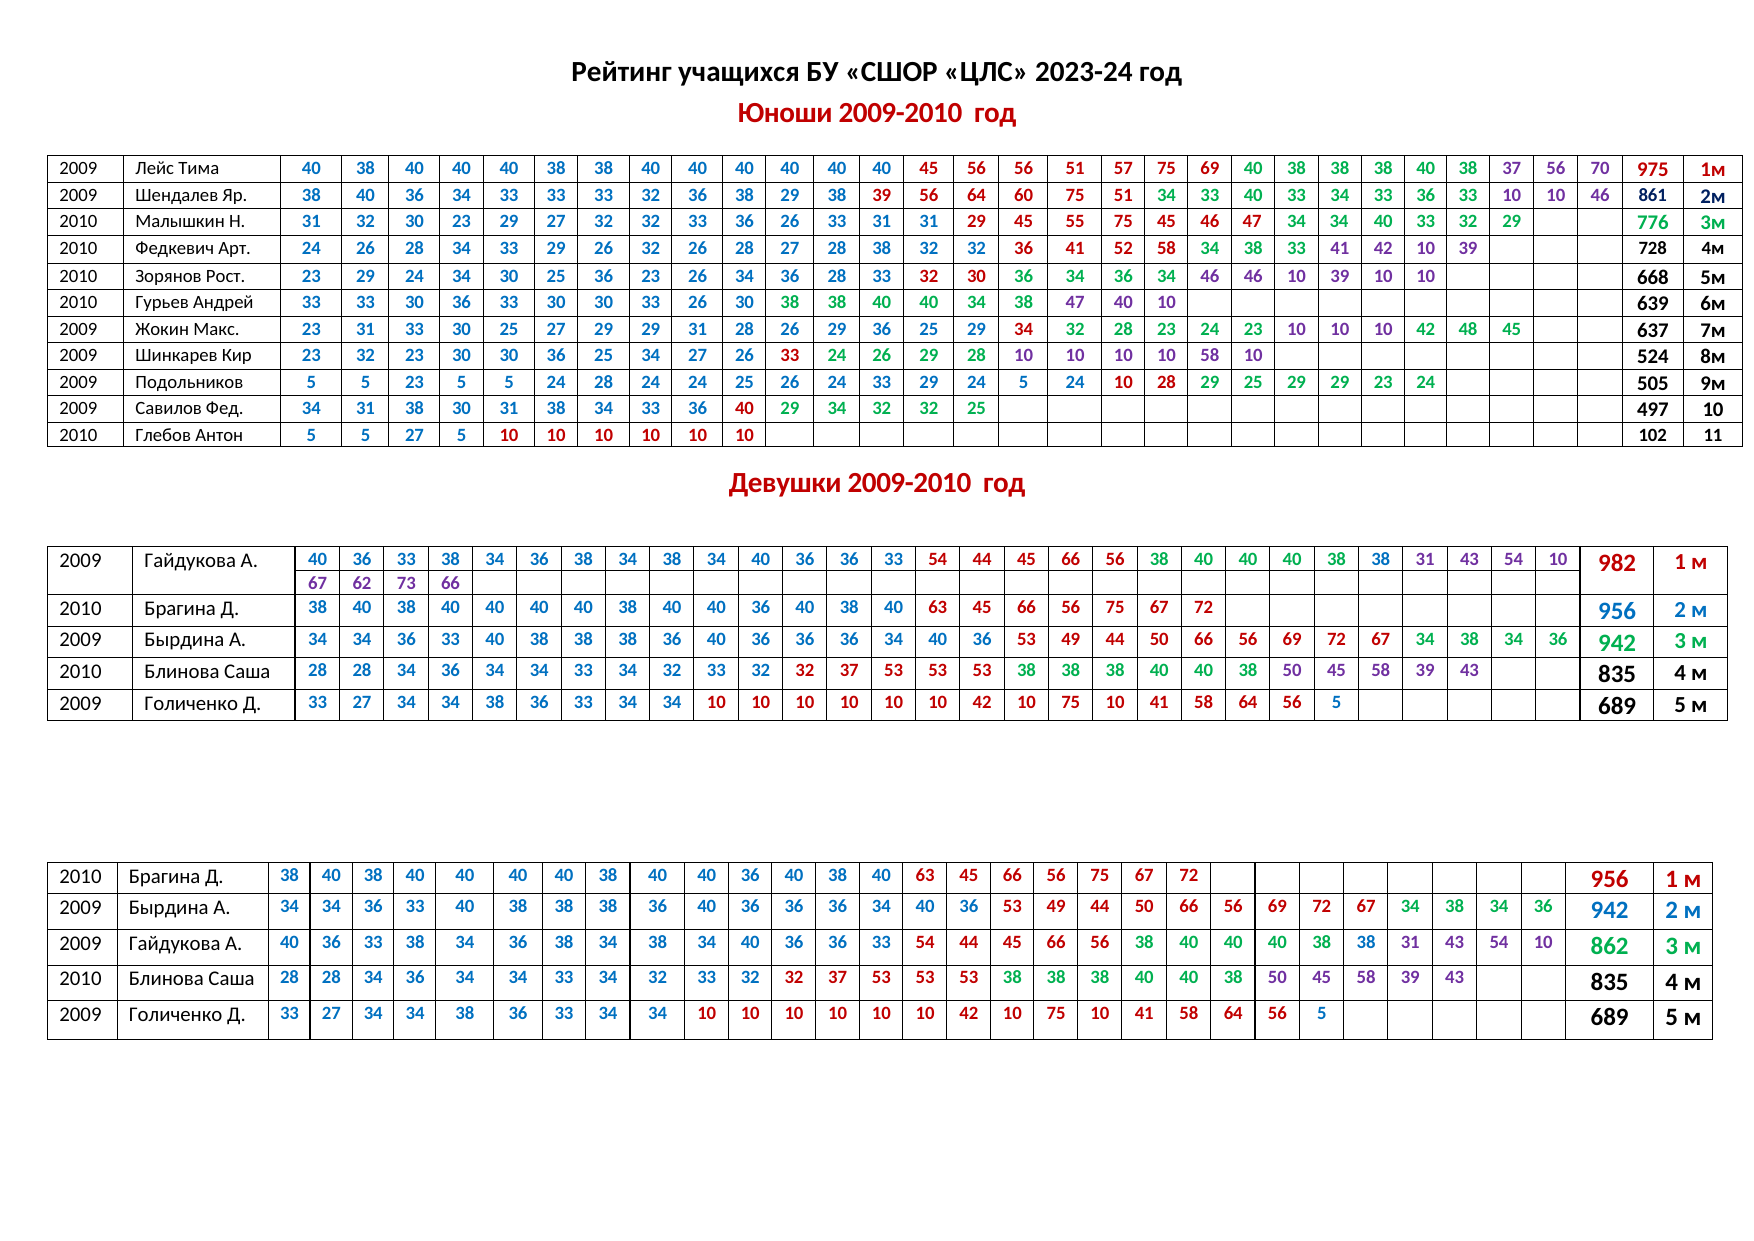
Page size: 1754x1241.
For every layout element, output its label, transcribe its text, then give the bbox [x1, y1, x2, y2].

table_cell 5 м [1654, 1001, 1712, 1038]
table_cell 5 [342, 423, 388, 446]
table_cell 10 [1145, 290, 1187, 316]
table_cell 34 [353, 966, 393, 1000]
table_cell 36 [729, 894, 771, 929]
table_cell [1319, 396, 1361, 422]
table_header [1388, 863, 1432, 893]
table_cell 10 [872, 690, 915, 720]
table_cell 47 [1048, 290, 1101, 316]
table_cell [1490, 264, 1533, 289]
table_cell [1448, 690, 1491, 720]
table_cell 36 [816, 930, 859, 964]
table_cell 42 [1362, 236, 1404, 263]
table_cell 10 [685, 1001, 728, 1038]
table_cell 34 [586, 966, 629, 1000]
table_cell 58 [1167, 1001, 1210, 1038]
table_cell 36 [384, 627, 428, 657]
table_header 66 [1049, 547, 1092, 570]
table_cell 10 [1405, 264, 1446, 289]
table_cell 32 [1048, 317, 1101, 342]
table_cell 5 [1300, 1001, 1343, 1038]
table_cell [1536, 595, 1579, 626]
table_cell 34 [1403, 627, 1447, 657]
table_header 40 [394, 863, 435, 893]
table_cell 40 [1232, 183, 1274, 208]
table_cell 24 [814, 370, 859, 395]
table_cell 75 [1102, 209, 1144, 235]
table_cell 56 [1049, 595, 1092, 626]
table_cell 2009 [48, 317, 123, 342]
table_cell [1447, 343, 1489, 369]
table_cell [960, 571, 1004, 594]
table_header 1 м [1654, 863, 1712, 893]
table_cell 497 [1623, 396, 1683, 422]
table_header Лейс Тима [124, 156, 280, 182]
table_cell 10 [739, 690, 782, 720]
table_cell 33 [353, 930, 393, 964]
table_cell 32 [342, 343, 388, 369]
table_cell 33 [543, 1001, 585, 1038]
table_cell 40 [436, 894, 493, 929]
table_header 72 [1167, 863, 1210, 893]
table_cell [1578, 209, 1622, 235]
table_cell [1492, 571, 1535, 594]
table_cell Гурьев Андрей [124, 290, 280, 316]
table_cell 10 [729, 1001, 771, 1038]
table_cell [1490, 343, 1533, 369]
table_cell 40 [1138, 658, 1181, 689]
table_cell 24 [1188, 317, 1231, 342]
table_cell 34 [685, 930, 728, 964]
table_cell 53 [860, 966, 902, 1000]
table_cell 62 [340, 571, 383, 594]
table_cell 32 [739, 658, 782, 689]
table_cell 38 [991, 966, 1033, 1000]
table_cell 32 [650, 658, 693, 689]
table_cell 40 [1182, 658, 1225, 689]
table_cell 23 [630, 264, 671, 289]
table_cell 34 [606, 690, 649, 720]
table_cell 30 [535, 290, 577, 316]
table_cell 5 [281, 370, 341, 395]
table_cell 28 [1102, 317, 1144, 342]
table_cell 40 [650, 595, 693, 626]
table_cell [1182, 571, 1225, 594]
table_cell 36 [1522, 894, 1565, 929]
table_header 40 [630, 156, 671, 182]
table_cell [650, 571, 693, 594]
table_header [1477, 863, 1521, 893]
table_cell 34 [1048, 264, 1101, 289]
table_cell 36 [389, 183, 439, 208]
table_cell 30 [440, 396, 483, 422]
table_cell 26 [672, 264, 722, 289]
table_cell [694, 571, 738, 594]
table_cell 36 [440, 290, 483, 316]
table_cell 26 [672, 236, 722, 263]
table_cell [1359, 571, 1402, 594]
table_cell 29 [766, 396, 813, 422]
table_cell 34 [436, 966, 493, 1000]
table_cell 67 [1359, 627, 1402, 657]
table_cell 72 [1315, 627, 1358, 657]
table_cell 2010 [48, 264, 123, 289]
table_header 36 [517, 547, 561, 570]
table_cell 26 [766, 209, 813, 235]
table_cell 47 [1232, 209, 1274, 235]
table_cell 10 [916, 690, 959, 720]
table_cell 33 [269, 1001, 309, 1038]
table_cell 2 м [1654, 595, 1727, 626]
table_cell 58 [1182, 690, 1225, 720]
table_cell 40 [340, 595, 383, 626]
table_cell 28 [340, 658, 383, 689]
table_cell 34 [1388, 894, 1432, 929]
table_header 38 [342, 156, 388, 182]
table_cell 34 [436, 930, 493, 964]
table_cell [1359, 595, 1402, 626]
table_cell 23 [281, 343, 341, 369]
table_cell 34 [860, 894, 902, 929]
table_cell 40 [729, 930, 771, 964]
table_cell 28 [389, 236, 439, 263]
table_header 34 [473, 547, 516, 570]
table_cell 46 [1188, 209, 1231, 235]
table_cell [1275, 396, 1318, 422]
table_cell 33 [342, 290, 388, 316]
table_cell [1270, 571, 1314, 594]
table_cell 2010 [48, 290, 123, 316]
table_cell [1534, 290, 1577, 316]
table_cell 10 [694, 690, 738, 720]
table_cell [1578, 264, 1622, 289]
table_cell Блинова Саша [118, 966, 268, 1000]
table_cell [916, 571, 959, 594]
table_cell 56 [1270, 690, 1314, 720]
table_cell 40 [342, 183, 388, 208]
table_cell 37 [827, 658, 871, 689]
table_cell 10 [1048, 343, 1101, 369]
table_header 40 [296, 547, 339, 570]
table_header 975 [1623, 156, 1683, 182]
table_header 38 [578, 156, 629, 182]
table_cell 45 [991, 930, 1033, 964]
table_header 40 [311, 863, 352, 893]
table_cell 10 [1362, 264, 1404, 289]
table_cell 38 [473, 690, 516, 720]
table_header [1522, 863, 1565, 893]
table_cell 54 [1477, 930, 1521, 964]
table_header 38 [586, 863, 629, 893]
table_cell 38 [517, 627, 561, 657]
table_cell 58 [1145, 236, 1187, 263]
table_cell [1492, 690, 1535, 720]
table_cell 3 м [1654, 930, 1712, 964]
table_cell [1226, 571, 1269, 594]
table_cell 28 [814, 264, 859, 289]
table_cell 5м [1684, 264, 1742, 289]
table_cell [1490, 236, 1533, 263]
table_cell 23 [1232, 317, 1274, 342]
table_cell 33 [389, 317, 439, 342]
table_cell 40 [1122, 966, 1166, 1000]
table_cell 24 [672, 370, 722, 395]
table_cell [1534, 423, 1577, 446]
table_cell 42 [1405, 317, 1446, 342]
table_cell 29 [630, 317, 671, 342]
table_header 75 [1078, 863, 1121, 893]
table_cell Жокин Макс. [124, 317, 280, 342]
table_cell 32 [578, 209, 629, 235]
table_cell 58 [1188, 343, 1231, 369]
table_cell 34 [814, 396, 859, 422]
table_cell 40 [903, 894, 946, 929]
table_cell 10 [1093, 690, 1137, 720]
table_cell 54 [903, 930, 946, 964]
table_cell 46 [1232, 264, 1274, 289]
table_cell 63 [916, 595, 959, 626]
table_cell 34 [1145, 183, 1187, 208]
table_cell 45 [960, 595, 1004, 626]
table_cell 34 [630, 343, 671, 369]
table_cell [1226, 595, 1269, 626]
table_cell [1388, 1001, 1432, 1038]
table_cell 38 [543, 894, 585, 929]
table_cell 38 [827, 595, 871, 626]
table_cell 75 [1049, 690, 1092, 720]
table_cell 10 [1275, 317, 1318, 342]
table_cell 33 [484, 236, 534, 263]
table_cell 30 [440, 317, 483, 342]
table_cell 10 [827, 690, 871, 720]
table_cell 39 [1319, 264, 1361, 289]
table_cell 36 [860, 317, 903, 342]
table_cell 2009 [48, 183, 123, 208]
table_cell 38 [814, 183, 859, 208]
table_cell [1447, 290, 1489, 316]
table_cell [1490, 370, 1533, 395]
table_cell 38 [586, 894, 629, 929]
table_cell 38 [384, 595, 428, 626]
table_header 31 [1403, 547, 1447, 570]
table_header [1300, 863, 1343, 893]
table_cell 29 [904, 370, 953, 395]
table_cell 10 [578, 423, 629, 446]
table_header 33 [872, 547, 915, 570]
table_header 1 м [1654, 547, 1727, 594]
table_header 38 [1319, 156, 1361, 182]
table_cell [1522, 966, 1565, 1000]
table_header [1433, 863, 1476, 893]
table_cell 36 [353, 894, 393, 929]
table_cell 25 [954, 396, 998, 422]
table_cell 11 [1684, 423, 1742, 446]
table_header 40 [1405, 156, 1446, 182]
table_cell 24 [1405, 370, 1446, 395]
table_cell [1578, 423, 1622, 446]
table_cell 38 [1300, 930, 1343, 964]
table_cell 32 [904, 264, 953, 289]
table_cell 5 [440, 370, 483, 395]
table_header 40 [766, 156, 813, 182]
table_cell 69 [1256, 894, 1299, 929]
table_cell 2009 [48, 690, 132, 720]
table_cell 10 [1534, 183, 1577, 208]
table_cell 27 [766, 236, 813, 263]
table_cell 32 [631, 966, 684, 1000]
table_cell [1578, 236, 1622, 263]
table_header 1м [1684, 156, 1742, 182]
table_cell 41 [1138, 690, 1181, 720]
table_cell 38 [1448, 627, 1491, 657]
table_cell 31 [672, 317, 722, 342]
table_cell 30 [954, 264, 998, 289]
table_cell 5 м [1654, 690, 1727, 720]
table_header 66 [991, 863, 1033, 893]
table_cell 38 [860, 236, 903, 263]
table_cell 33 [535, 183, 577, 208]
table_cell 28 [723, 236, 765, 263]
table_cell 34 [281, 396, 341, 422]
table_cell 25 [484, 317, 534, 342]
table_cell 23 [1362, 370, 1404, 395]
table_cell 34 [473, 658, 516, 689]
table_cell 102 [1623, 423, 1683, 446]
table_cell [1534, 264, 1577, 289]
table_cell 40 [860, 290, 903, 316]
table_cell 29 [342, 264, 388, 289]
table_cell [473, 571, 516, 594]
table_cell 66 [1034, 930, 1077, 964]
table_cell 34 [578, 396, 629, 422]
table_cell 53 [872, 658, 915, 689]
table_cell 30 [723, 290, 765, 316]
table_cell 34 [429, 690, 472, 720]
table_cell 36 [723, 209, 765, 235]
table_cell 33 [543, 966, 585, 1000]
table_cell 29 [535, 236, 577, 263]
table_cell [1534, 370, 1577, 395]
table_cell 24 [954, 370, 998, 395]
table_cell 10 [1145, 343, 1187, 369]
table_header 40 [1182, 547, 1225, 570]
table_cell 25 [904, 317, 953, 342]
table_header 40 [1226, 547, 1269, 570]
table_cell 33 [394, 894, 435, 929]
table_cell 50 [1270, 658, 1314, 689]
table_header Брагина Д. [118, 863, 268, 893]
table_cell [814, 423, 859, 446]
table_cell [1490, 396, 1533, 422]
table_cell 32 [860, 396, 903, 422]
table_cell 33 [694, 658, 738, 689]
table_cell 28 [814, 236, 859, 263]
table_cell 43 [1433, 966, 1476, 1000]
table_cell 66 [1167, 894, 1210, 929]
table_cell 33 [1447, 183, 1489, 208]
table_cell 2009 [48, 894, 117, 929]
table_cell [1477, 1001, 1521, 1038]
table_cell 10 [723, 423, 765, 446]
table_cell [1275, 290, 1318, 316]
table_cell [1188, 396, 1231, 422]
table_header 38 [1447, 156, 1489, 182]
table_cell [1405, 290, 1446, 316]
table_cell [1578, 290, 1622, 316]
table_cell 38 [606, 595, 649, 626]
table_cell Гайдукова А. [118, 930, 268, 964]
table_cell 27 [311, 1001, 352, 1038]
table_cell 31 [281, 209, 341, 235]
table_header 40 [723, 156, 765, 182]
table_cell 34 [1145, 264, 1187, 289]
table_header 38 [1315, 547, 1358, 570]
table_cell 32 [904, 396, 953, 422]
table_cell 34 [1477, 894, 1521, 929]
table_cell 38 [1122, 930, 1166, 964]
table_cell 34 [440, 183, 483, 208]
table_cell Шендалев Яр. [124, 183, 280, 208]
table_cell 40 [269, 930, 309, 964]
table_cell Голиченко Д. [133, 690, 294, 720]
table_cell 38 [1034, 966, 1077, 1000]
table_cell 10 [672, 423, 722, 446]
table_cell 24 [1048, 370, 1101, 395]
table_cell 56 [1211, 894, 1254, 929]
table_cell 40 [429, 595, 472, 626]
table_cell 32 [729, 966, 771, 1000]
table_cell 28 [311, 966, 352, 1000]
table_cell 40 [1167, 930, 1210, 964]
table_cell 34 [723, 264, 765, 289]
table_cell 33 [860, 370, 903, 395]
table_cell 38 [1211, 966, 1254, 1000]
table_cell 10 [1490, 183, 1533, 208]
table_cell 942 [1566, 894, 1653, 929]
table_cell 10 [772, 1001, 815, 1038]
table_cell 40 [723, 396, 765, 422]
table_cell 30 [389, 209, 439, 235]
table_cell 2009 [48, 370, 123, 395]
table_cell 45 [1490, 317, 1533, 342]
table_cell [1048, 423, 1101, 446]
table_header 40 [389, 156, 439, 182]
table_header 40 [494, 863, 542, 893]
table_cell 28 [269, 966, 309, 1000]
table_cell 67 [1344, 894, 1387, 929]
table_cell 38 [296, 595, 339, 626]
table_cell 34 [606, 658, 649, 689]
table_cell Федкевич Арт. [124, 236, 280, 263]
table_header 63 [903, 863, 946, 893]
table_cell 776 [1623, 209, 1683, 235]
table_cell 31 [342, 396, 388, 422]
table_cell 60 [999, 183, 1047, 208]
table_cell 51 [1102, 183, 1144, 208]
table_cell 29 [578, 317, 629, 342]
table_header 10 [1536, 547, 1579, 570]
table_cell 29 [954, 317, 998, 342]
table_header 56 [1534, 156, 1577, 182]
table_cell 64 [954, 183, 998, 208]
table_cell 505 [1623, 370, 1683, 395]
table_cell 24 [281, 236, 341, 263]
table_cell 2009 [48, 1001, 117, 1038]
table_cell [827, 571, 871, 594]
table_cell [1578, 370, 1622, 395]
table_cell 36 [960, 627, 1004, 657]
table_cell 66 [1005, 595, 1048, 626]
table_cell 33 [562, 690, 605, 720]
table_header 2009 [48, 156, 123, 182]
table_cell 58 [1344, 966, 1387, 1000]
table_cell [1005, 571, 1048, 594]
table_cell 34 [1188, 236, 1231, 263]
table_cell 10 [1078, 1001, 1121, 1038]
table_cell 38 [766, 290, 813, 316]
table_header 57 [1102, 156, 1144, 182]
table_cell 34 [1319, 209, 1361, 235]
table_cell 34 [586, 1001, 629, 1038]
table_cell 637 [1623, 317, 1683, 342]
table_cell 10 [1232, 343, 1274, 369]
text Девушки 2009-2010 год [59, 464, 1695, 500]
table_header 40 [281, 156, 341, 182]
table_cell [1362, 423, 1404, 446]
table_cell [1433, 1001, 1476, 1038]
table_cell 25 [535, 264, 577, 289]
table_cell 36 [650, 627, 693, 657]
table_cell [1534, 209, 1577, 235]
table_header 2010 [48, 863, 117, 893]
table_cell 36 [739, 627, 782, 657]
table_header 56 [999, 156, 1047, 182]
table_cell 728 [1623, 236, 1683, 263]
table_cell 10 [1684, 396, 1742, 422]
table_header 67 [1122, 863, 1166, 893]
table_cell 24 [814, 343, 859, 369]
table_cell 34 [650, 690, 693, 720]
table_cell 33 [1362, 183, 1404, 208]
table_header [1256, 863, 1299, 893]
table_header [1211, 863, 1254, 893]
table_cell 29 [1319, 370, 1361, 395]
table_cell 10 [1005, 690, 1048, 720]
table_cell Брагина Д. [133, 595, 294, 626]
table_cell [904, 423, 953, 446]
table_header 40 [440, 156, 483, 182]
table_cell 31 [904, 209, 953, 235]
table_header 40 [814, 156, 859, 182]
table_cell Шинкарев Кир [124, 343, 280, 369]
table_cell [999, 423, 1047, 446]
table_cell 26 [672, 290, 722, 316]
table_cell 25 [723, 370, 765, 395]
table_cell 53 [960, 658, 1004, 689]
table_header 56 [1034, 863, 1077, 893]
table_cell [1138, 571, 1181, 594]
table_cell 33 [630, 396, 671, 422]
table_cell 10 [999, 343, 1047, 369]
table_cell 32 [783, 658, 826, 689]
table_cell 7м [1684, 317, 1742, 342]
table_cell [739, 571, 782, 594]
table_cell 689 [1566, 1001, 1653, 1038]
table_cell 10 [1362, 317, 1404, 342]
table_header 38 [816, 863, 859, 893]
table_cell 2010 [48, 658, 132, 689]
text Рейтинг учащихся БУ «СШОР «ЦЛС» 2023-24 год [59, 53, 1695, 89]
table_cell 33 [281, 290, 341, 316]
table_cell 34 [494, 966, 542, 1000]
table_cell 861 [1623, 183, 1683, 208]
table_cell 862 [1566, 930, 1653, 964]
table_cell [1102, 423, 1144, 446]
table_header 38 [353, 863, 393, 893]
table_cell 34 [384, 658, 428, 689]
table_header 40 [436, 863, 493, 893]
table_cell 40 [685, 894, 728, 929]
table_cell 3 м [1654, 627, 1727, 657]
table_cell [954, 423, 998, 446]
table_cell [1232, 290, 1274, 316]
table_cell 10 [1102, 343, 1144, 369]
table_cell 956 [1581, 595, 1653, 626]
table_cell 53 [947, 966, 990, 1000]
table_header 34 [694, 547, 738, 570]
table_cell [783, 571, 826, 594]
table_cell 49 [1034, 894, 1077, 929]
table_header 40 [860, 156, 903, 182]
table_cell 36 [429, 658, 472, 689]
table_cell [1315, 595, 1358, 626]
table_cell 56 [1256, 1001, 1299, 1038]
table_cell 40 [872, 595, 915, 626]
table_cell 36 [535, 343, 577, 369]
table_cell 28 [723, 317, 765, 342]
table_cell 34 [517, 658, 561, 689]
table_cell 10 [1319, 317, 1361, 342]
table_cell 38 [543, 930, 585, 964]
table_cell 23 [389, 343, 439, 369]
table_cell 942 [1581, 627, 1653, 657]
table_cell [1362, 290, 1404, 316]
table_cell Голиченко Д. [118, 1001, 268, 1038]
table_cell [1315, 571, 1358, 594]
table_cell 31 [484, 396, 534, 422]
table_cell 38 [1049, 658, 1092, 689]
table_cell 33 [1275, 236, 1318, 263]
table_cell 33 [429, 627, 472, 657]
table_cell 44 [1093, 627, 1137, 657]
table_cell 41 [1319, 236, 1361, 263]
table_cell [562, 571, 605, 594]
table_cell 28 [578, 370, 629, 395]
table_cell 42 [960, 690, 1004, 720]
table_header 2009 [48, 547, 132, 594]
table_cell 26 [860, 343, 903, 369]
table_cell 34 [353, 1001, 393, 1038]
table_cell 42 [947, 1001, 990, 1038]
table_cell 5 [1315, 690, 1358, 720]
table_cell 36 [1536, 627, 1579, 657]
table_cell 72 [1300, 894, 1343, 929]
table_header 982 [1581, 547, 1653, 594]
table_cell [1405, 396, 1446, 422]
table_cell [1362, 396, 1404, 422]
table_cell [1232, 396, 1274, 422]
table_cell 23 [281, 317, 341, 342]
table_cell 64 [1226, 690, 1269, 720]
table_header 54 [916, 547, 959, 570]
table_header 38 [650, 547, 693, 570]
table_cell 36 [772, 894, 815, 929]
table_cell 10 [1275, 264, 1318, 289]
table_cell Бырдина А. [133, 627, 294, 657]
table_header 51 [1048, 156, 1101, 182]
table_cell 10 [1522, 930, 1565, 964]
table_cell [1362, 343, 1404, 369]
table_cell 45 [1315, 658, 1358, 689]
table_cell 48 [1447, 317, 1489, 342]
table_cell 32 [772, 966, 815, 1000]
table_cell 32 [904, 236, 953, 263]
table_header 40 [1270, 547, 1314, 570]
table_header 40 [1232, 156, 1274, 182]
table_cell [1578, 343, 1622, 369]
table_cell 29 [954, 209, 998, 235]
table_cell 73 [384, 571, 428, 594]
table_cell 524 [1623, 343, 1683, 369]
table_cell 2010 [48, 966, 117, 1000]
table_cell 2010 [48, 595, 132, 626]
table_cell 36 [947, 894, 990, 929]
table_cell 24 [389, 264, 439, 289]
table_cell [1447, 423, 1489, 446]
table_cell [1447, 370, 1489, 395]
table_cell 40 [694, 595, 738, 626]
table_cell [1093, 571, 1137, 594]
table_cell [1188, 290, 1231, 316]
table_cell 2009 [48, 343, 123, 369]
table_cell 25 [1232, 370, 1274, 395]
table_cell 38 [1232, 236, 1274, 263]
table_cell [872, 571, 915, 594]
table_cell 66 [429, 571, 472, 594]
table_cell 24 [630, 370, 671, 395]
table_cell 34 [296, 627, 339, 657]
table_cell 30 [389, 290, 439, 316]
table_cell 38 [999, 290, 1047, 316]
table_header Гайдукова А. [133, 547, 294, 594]
table_cell 5 [342, 370, 388, 395]
table_cell 29 [1188, 370, 1231, 395]
table_cell 10 [903, 1001, 946, 1038]
table_cell 28 [954, 343, 998, 369]
table_cell 34 [999, 317, 1047, 342]
table_cell 26 [766, 317, 813, 342]
table_cell 67 [1138, 595, 1181, 626]
table_cell 10 [1102, 370, 1144, 395]
table_cell [1448, 571, 1491, 594]
table_cell 31 [1388, 930, 1432, 964]
table_cell 36 [311, 930, 352, 964]
table_cell 34 [269, 894, 309, 929]
table_cell 40 [694, 627, 738, 657]
table_header 38 [429, 547, 472, 570]
table_cell 28 [1145, 370, 1187, 395]
table_cell 38 [1433, 894, 1476, 929]
table_cell 38 [1078, 966, 1121, 1000]
table_header 45 [1005, 547, 1048, 570]
table_cell [1319, 343, 1361, 369]
table_cell 10 [783, 690, 826, 720]
table_cell 53 [903, 966, 946, 1000]
table_cell 33 [484, 290, 534, 316]
table_cell 40 [473, 595, 516, 626]
table_cell 45 [1300, 966, 1343, 1000]
table_cell 34 [1319, 183, 1361, 208]
table_cell 32 [1447, 209, 1489, 235]
table_cell 33 [766, 343, 813, 369]
table_cell [1048, 396, 1101, 422]
table_cell 40 [1102, 290, 1144, 316]
table_cell 33 [296, 690, 339, 720]
table_cell [1403, 595, 1447, 626]
table_cell 33 [1405, 209, 1446, 235]
table_header 36 [783, 547, 826, 570]
table_cell 5 [440, 423, 483, 446]
table_cell 36 [494, 1001, 542, 1038]
table_cell [1534, 317, 1577, 342]
table_cell 41 [1122, 1001, 1166, 1038]
table_cell [999, 396, 1047, 422]
table_cell [1344, 1001, 1387, 1038]
table_header 956 [1566, 863, 1653, 893]
table_cell 40 [783, 595, 826, 626]
table_cell 27 [672, 343, 722, 369]
table_cell [1578, 317, 1622, 342]
table_cell 56 [1226, 627, 1269, 657]
table_cell 49 [1049, 627, 1092, 657]
table_header 40 [631, 863, 684, 893]
table_cell 34 [440, 236, 483, 263]
table_cell 40 [473, 627, 516, 657]
table_cell 29 [904, 343, 953, 369]
table_cell 2010 [48, 236, 123, 263]
table_cell 34 [586, 930, 629, 964]
table_cell 2010 [48, 209, 123, 235]
table_cell Зорянов Рост. [124, 264, 280, 289]
table_header 38 [269, 863, 309, 893]
table_header 40 [685, 863, 728, 893]
table_cell 56 [1078, 930, 1121, 964]
table_cell 32 [630, 183, 671, 208]
text Юноши 2009-2010 год [59, 94, 1695, 130]
table_header 45 [904, 156, 953, 182]
table_header [1344, 863, 1387, 893]
table_header 38 [535, 156, 577, 182]
table_cell [1049, 571, 1092, 594]
table_header 40 [543, 863, 585, 893]
table_cell 45 [1145, 209, 1187, 235]
table_cell 30 [484, 264, 534, 289]
table_cell 39 [860, 183, 903, 208]
table_cell 33 [814, 209, 859, 235]
table_cell 36 [672, 396, 722, 422]
table_cell 10 [860, 1001, 902, 1038]
table_cell 32 [954, 236, 998, 263]
table_cell 26 [723, 343, 765, 369]
table_cell 56 [904, 183, 953, 208]
table_cell 36 [739, 595, 782, 626]
table_cell 38 [631, 930, 684, 964]
table_cell [1188, 423, 1231, 446]
table_cell 34 [394, 1001, 435, 1038]
table_cell 2м [1684, 183, 1742, 208]
table_header 37 [1490, 156, 1533, 182]
table_cell [1405, 423, 1446, 446]
table_cell 38 [606, 627, 649, 657]
table_cell [860, 423, 903, 446]
table_cell 50 [1256, 966, 1299, 1000]
table_cell 46 [1578, 183, 1622, 208]
table_cell 44 [1078, 894, 1121, 929]
table_cell [1536, 658, 1579, 689]
table_cell 38 [723, 183, 765, 208]
table_cell 32 [342, 209, 388, 235]
table_cell 34 [1275, 209, 1318, 235]
table_cell [1319, 290, 1361, 316]
table_cell 38 [389, 396, 439, 422]
table_cell 835 [1581, 658, 1653, 689]
table_cell [1145, 396, 1187, 422]
table_cell 67 [296, 571, 339, 594]
table_cell 36 [578, 264, 629, 289]
table_cell 38 [814, 290, 859, 316]
table_cell 24 [535, 370, 577, 395]
table_cell 39 [1388, 966, 1432, 1000]
table_header 40 [772, 863, 815, 893]
table_cell 36 [672, 183, 722, 208]
table_header 38 [1359, 547, 1402, 570]
table_cell [1490, 290, 1533, 316]
table_cell [1536, 690, 1579, 720]
table_cell 4 м [1654, 966, 1712, 1000]
table_cell 53 [991, 894, 1033, 929]
table_cell 33 [1188, 183, 1231, 208]
table_cell 33 [672, 209, 722, 235]
table_cell 37 [816, 966, 859, 1000]
table_cell 668 [1623, 264, 1683, 289]
table_cell [1447, 396, 1489, 422]
table_cell 10 [484, 423, 534, 446]
table_header 70 [1578, 156, 1622, 182]
table_cell 45 [999, 209, 1047, 235]
table_cell 38 [394, 930, 435, 964]
table_cell 40 [916, 627, 959, 657]
table_cell [1275, 423, 1318, 446]
table_cell [1492, 595, 1535, 626]
table_cell 36 [783, 627, 826, 657]
table_cell 64 [1211, 1001, 1254, 1038]
table_cell 23 [281, 264, 341, 289]
table_cell 69 [1270, 627, 1314, 657]
table_cell [1536, 571, 1579, 594]
table_cell 34 [440, 264, 483, 289]
table_cell 2 м [1654, 894, 1712, 929]
table_header 33 [384, 547, 428, 570]
table_cell 33 [578, 183, 629, 208]
table_cell 50 [1138, 627, 1181, 657]
table_cell [1477, 966, 1521, 1000]
table_cell [1447, 264, 1489, 289]
table_cell 39 [1447, 236, 1489, 263]
table_cell [1492, 658, 1535, 689]
table_cell 36 [517, 690, 561, 720]
table_cell 23 [1145, 317, 1187, 342]
table_cell 25 [578, 343, 629, 369]
table_cell 75 [1034, 1001, 1077, 1038]
table_cell 27 [535, 317, 577, 342]
table_cell 5 [484, 370, 534, 395]
table_cell 34 [1492, 627, 1535, 657]
table_cell 36 [827, 627, 871, 657]
table_cell 43 [1448, 658, 1491, 689]
table_cell 26 [766, 370, 813, 395]
table_cell [1490, 423, 1533, 446]
table_cell 27 [535, 209, 577, 235]
table_cell 36 [494, 930, 542, 964]
table_cell [1319, 423, 1361, 446]
table_cell 34 [384, 690, 428, 720]
table_header 38 [1138, 547, 1181, 570]
table_cell [1522, 1001, 1565, 1038]
table_cell 32 [630, 236, 671, 263]
table_cell 33 [685, 966, 728, 1000]
table_header 45 [947, 863, 990, 893]
table_cell 36 [1102, 264, 1144, 289]
table_cell 33 [1275, 183, 1318, 208]
table_cell Подольников [124, 370, 280, 395]
table_cell [1275, 343, 1318, 369]
table_cell 29 [1275, 370, 1318, 395]
table_cell 3м [1684, 209, 1742, 235]
table_cell 36 [631, 894, 684, 929]
table_header 69 [1188, 156, 1231, 182]
table_header 38 [1362, 156, 1404, 182]
table_cell 40 [1362, 209, 1404, 235]
table_cell 29 [484, 209, 534, 235]
table_cell 53 [1005, 627, 1048, 657]
table_cell [1534, 396, 1577, 422]
table_cell 36 [1405, 183, 1446, 208]
table_cell 75 [1048, 183, 1101, 208]
table_cell 33 [860, 264, 903, 289]
table_cell 9м [1684, 370, 1742, 395]
table_cell 33 [860, 930, 902, 964]
table_header 40 [739, 547, 782, 570]
table_cell 4м [1684, 236, 1742, 263]
table_cell 34 [631, 1001, 684, 1038]
table_header 40 [672, 156, 722, 182]
table_cell 38 [436, 1001, 493, 1038]
table_header 40 [860, 863, 902, 893]
table_header 34 [606, 547, 649, 570]
table_cell 8м [1684, 343, 1742, 369]
table_header 75 [1145, 156, 1187, 182]
table_cell 40 [904, 290, 953, 316]
table_cell 40 [1256, 930, 1299, 964]
table_cell 34 [954, 290, 998, 316]
table_cell 50 [1122, 894, 1166, 929]
table_cell Савилов Фед. [124, 396, 280, 422]
table_cell 5 [999, 370, 1047, 395]
table_header 43 [1448, 547, 1491, 570]
table_cell 10 [1405, 236, 1446, 263]
table_cell 31 [860, 209, 903, 235]
table_cell 58 [1359, 658, 1402, 689]
table_header 38 [562, 547, 605, 570]
table_cell 26 [342, 236, 388, 263]
table_header 56 [1093, 547, 1137, 570]
table_cell Блинова Саша [133, 658, 294, 689]
table_cell 26 [578, 236, 629, 263]
table_cell 55 [1048, 209, 1101, 235]
table_cell 2009 [48, 930, 117, 964]
table_cell 40 [562, 595, 605, 626]
table_cell [1578, 396, 1622, 422]
table_cell 30 [440, 343, 483, 369]
table_cell 72 [1182, 595, 1225, 626]
table_cell 38 [535, 396, 577, 422]
table_cell 46 [1188, 264, 1231, 289]
table_cell 33 [630, 290, 671, 316]
table_cell 29 [766, 183, 813, 208]
table_header 36 [729, 863, 771, 893]
table_cell 36 [394, 966, 435, 1000]
table_cell 38 [1005, 658, 1048, 689]
table_cell [1448, 595, 1491, 626]
table_cell [1403, 690, 1447, 720]
table_cell 40 [1211, 930, 1254, 964]
table_cell 36 [766, 264, 813, 289]
table_cell 835 [1566, 966, 1653, 1000]
table_cell 23 [440, 209, 483, 235]
table_cell 34 [340, 627, 383, 657]
table_cell 30 [578, 290, 629, 316]
table_cell [517, 571, 561, 594]
table_cell 39 [1403, 658, 1447, 689]
table_cell 10 [535, 423, 577, 446]
table_cell 38 [1226, 658, 1269, 689]
table_cell 6м [1684, 290, 1742, 316]
table_cell [606, 571, 649, 594]
table_cell 27 [340, 690, 383, 720]
table_cell 43 [1433, 930, 1476, 964]
table_cell 38 [1344, 930, 1387, 964]
table_header 54 [1492, 547, 1535, 570]
table_cell 52 [1102, 236, 1144, 263]
table_header 36 [827, 547, 871, 570]
table_cell 44 [947, 930, 990, 964]
table_cell 31 [342, 317, 388, 342]
table_cell 10 [816, 1001, 859, 1038]
table_cell 40 [1167, 966, 1210, 1000]
table_cell [1405, 343, 1446, 369]
table_cell 5 [281, 423, 341, 446]
table_cell Бырдина А. [118, 894, 268, 929]
table_cell 36 [999, 236, 1047, 263]
table_cell 23 [389, 370, 439, 395]
table_cell 34 [872, 627, 915, 657]
table_cell 40 [517, 595, 561, 626]
table_cell 38 [562, 627, 605, 657]
table_cell [1145, 423, 1187, 446]
table_cell 38 [281, 183, 341, 208]
table_cell [1359, 690, 1402, 720]
table_header 56 [954, 156, 998, 182]
table_cell 33 [484, 183, 534, 208]
table_cell 36 [816, 894, 859, 929]
table_cell 36 [772, 930, 815, 964]
table_cell 10 [991, 1001, 1033, 1038]
table_cell [1102, 396, 1144, 422]
table_cell 38 [1093, 658, 1137, 689]
table_cell 36 [999, 264, 1047, 289]
table_cell 53 [916, 658, 959, 689]
table_cell 689 [1581, 690, 1653, 720]
table_cell 30 [484, 343, 534, 369]
table_cell [1534, 236, 1577, 263]
table_header 44 [960, 547, 1004, 570]
table_cell 29 [814, 317, 859, 342]
table_cell 66 [1182, 627, 1225, 657]
table_cell 41 [1048, 236, 1101, 263]
table_cell 27 [389, 423, 439, 446]
table_cell 28 [296, 658, 339, 689]
table_cell [1270, 595, 1314, 626]
table_cell 29 [1490, 209, 1533, 235]
table_cell 2009 [48, 396, 123, 422]
table_cell Малышкин Н. [124, 209, 280, 235]
table_cell 34 [311, 894, 352, 929]
table_cell [1232, 423, 1274, 446]
table_cell Глебов Антон [124, 423, 280, 446]
table_cell [1403, 571, 1447, 594]
table_cell 2009 [48, 627, 132, 657]
table_cell [1534, 343, 1577, 369]
table_cell 10 [630, 423, 671, 446]
table_cell 2010 [48, 423, 123, 446]
table_cell 33 [562, 658, 605, 689]
table_cell 38 [494, 894, 542, 929]
table_cell [766, 423, 813, 446]
table_cell 639 [1623, 290, 1683, 316]
table_header 36 [340, 547, 383, 570]
table_cell 32 [630, 209, 671, 235]
table_cell 4 м [1654, 658, 1727, 689]
table_cell 75 [1093, 595, 1137, 626]
table_header 40 [484, 156, 534, 182]
table_header 38 [1275, 156, 1318, 182]
